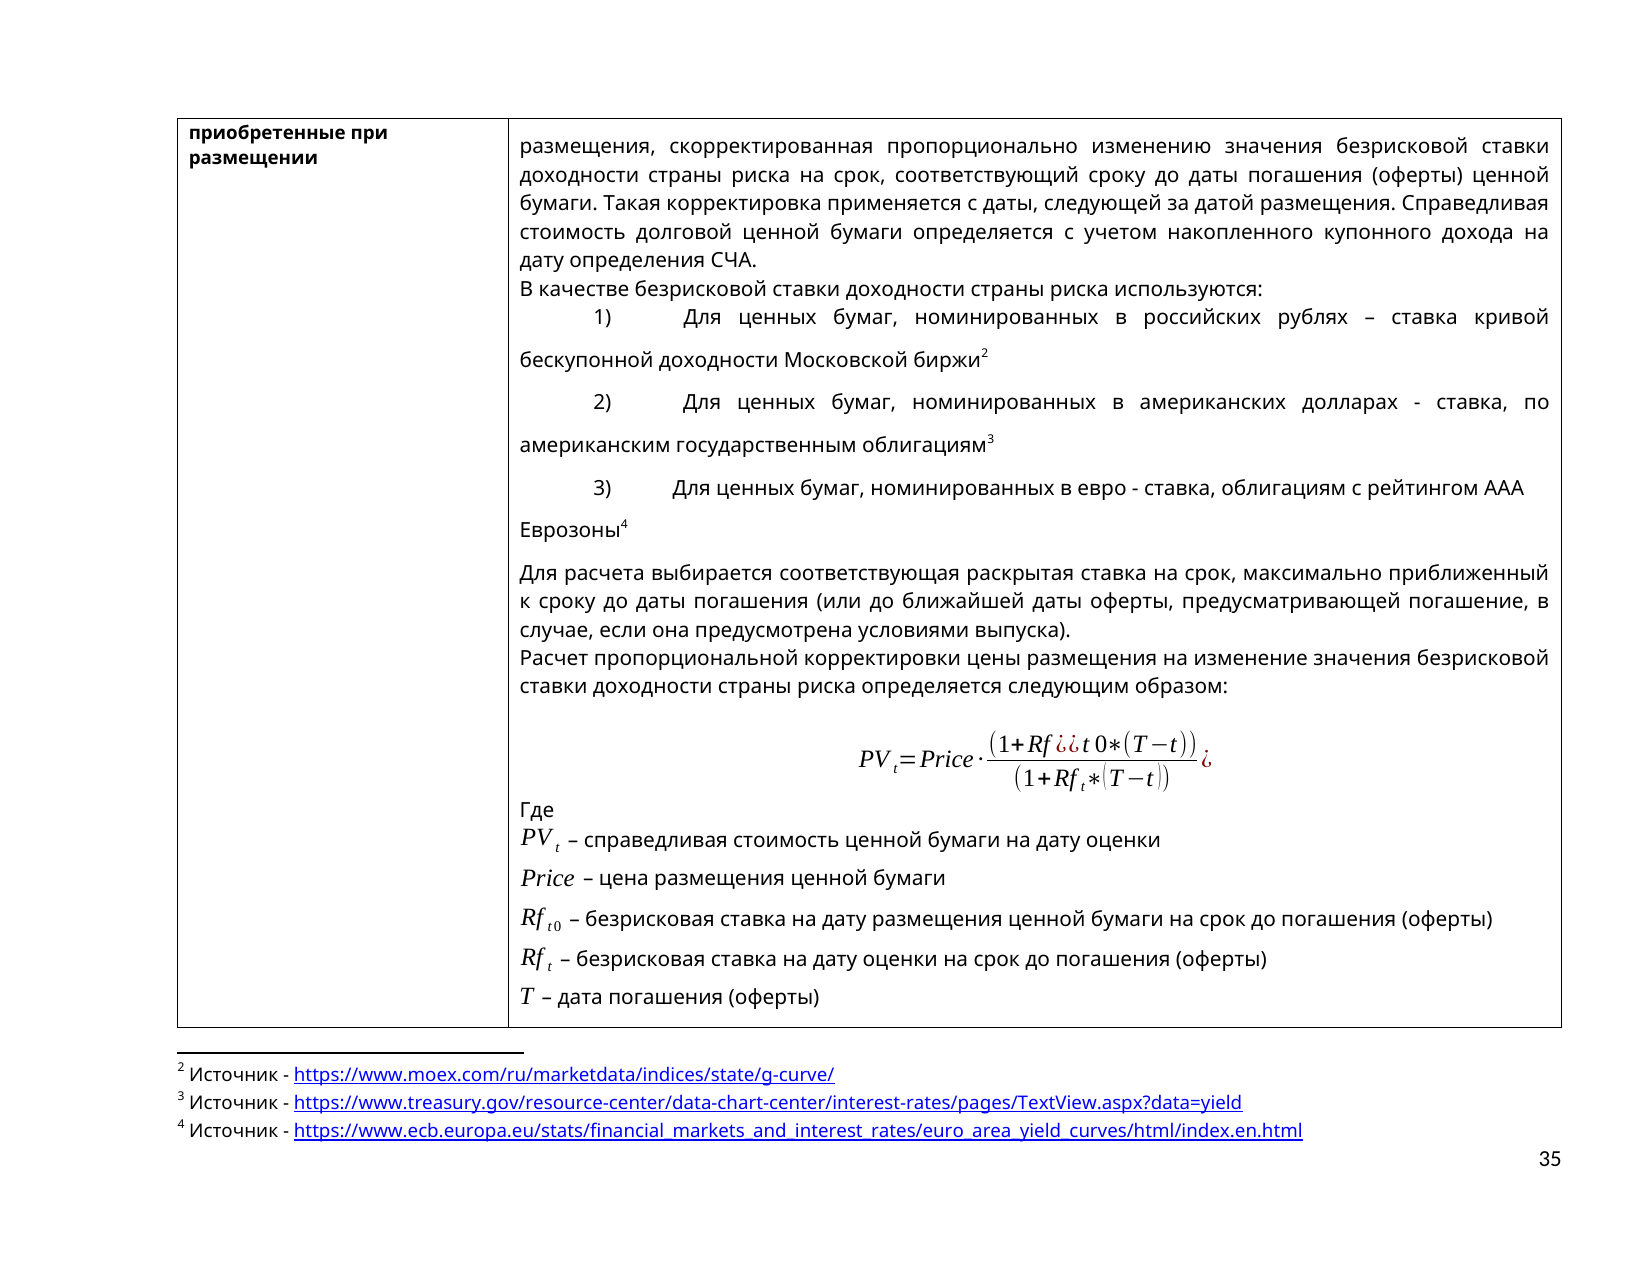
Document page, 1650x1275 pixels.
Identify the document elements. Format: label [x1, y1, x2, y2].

table_cell [178, 119, 508, 1027]
table_cell [509, 119, 1561, 1027]
